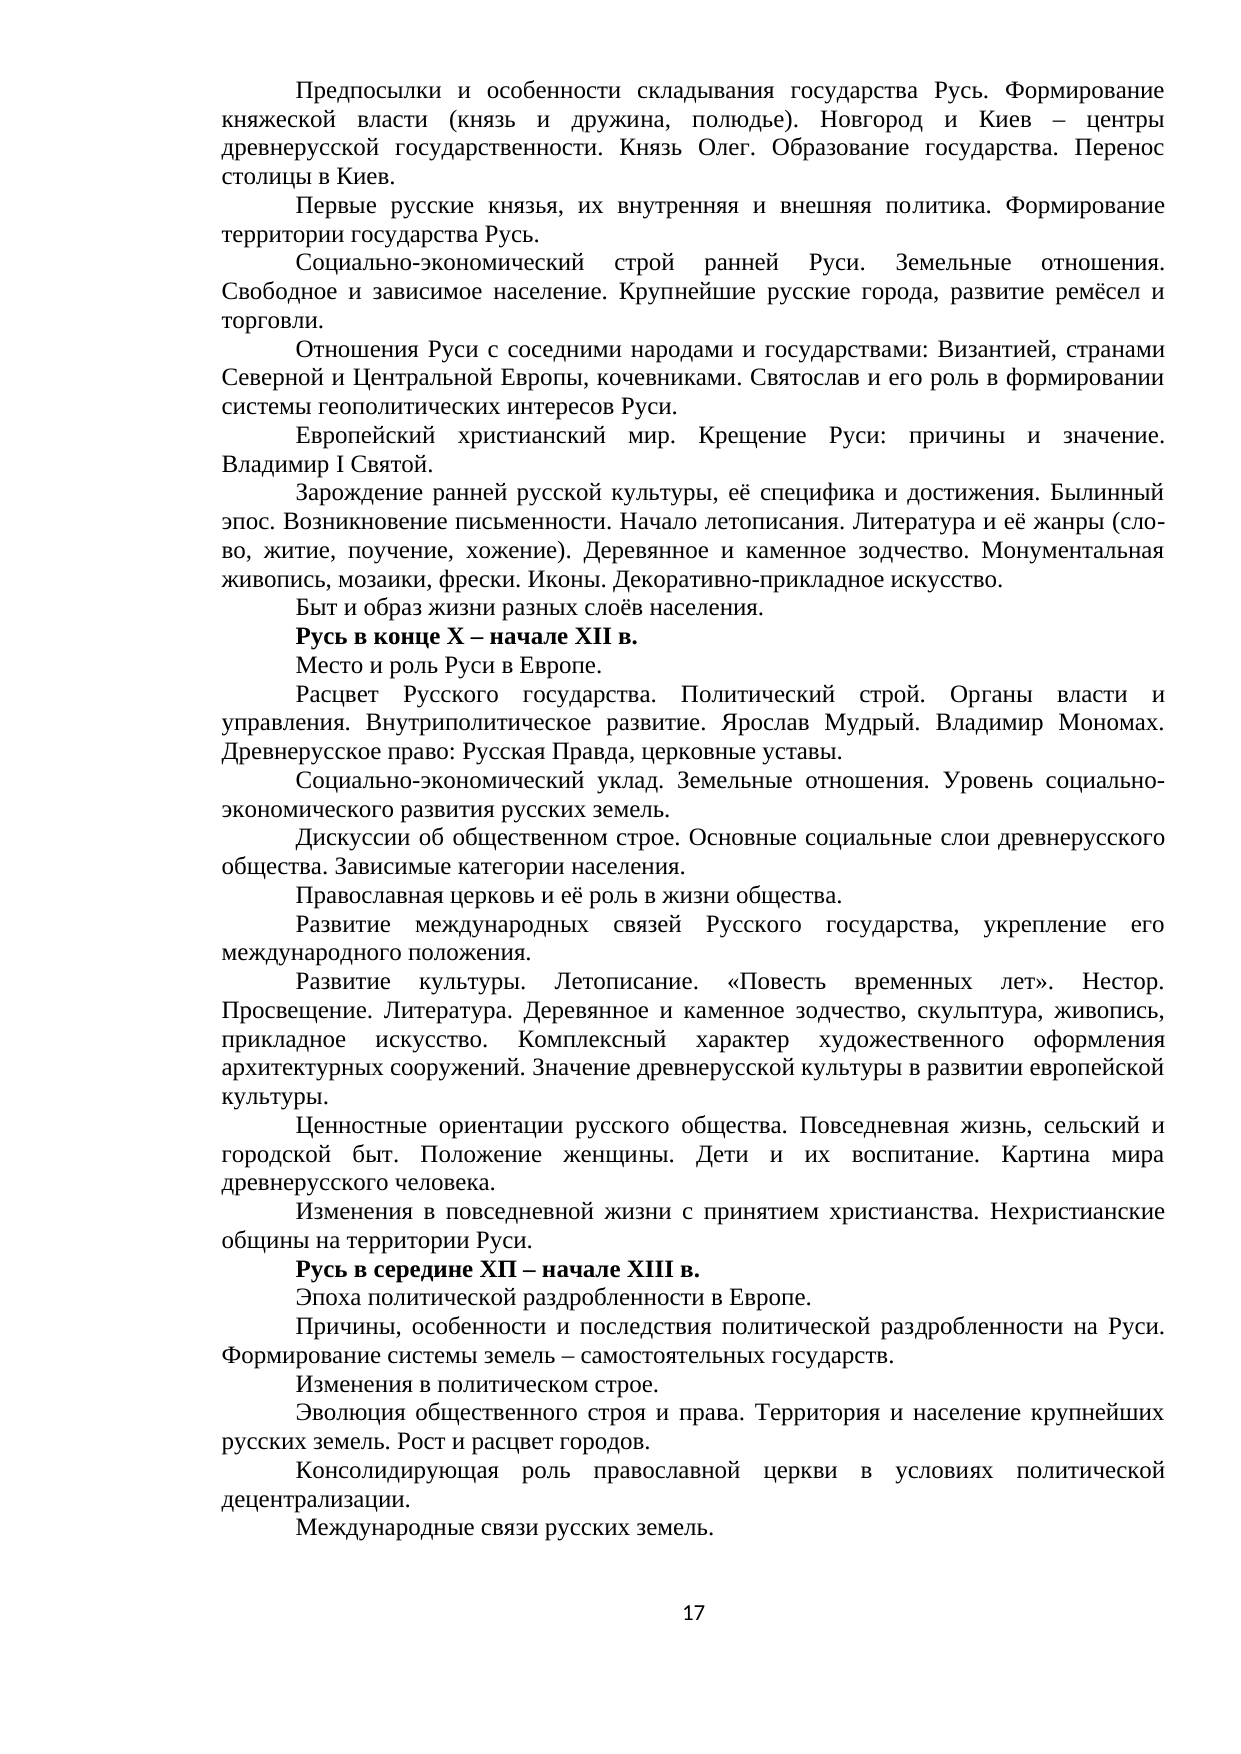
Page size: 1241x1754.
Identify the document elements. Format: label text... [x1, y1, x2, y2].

text Предпосылки и особенности складывания государства Русь. Формирование княжеской власти (князь и дружина, полюдье). Новгород и Киев – центры древнерусской государственности. Князь Олег. Образование государства. Перенос столицы в Киев. [221, 75, 1165, 190]
text Социально-экономический строй ранней Руси. Земельные отношения. Свободное и зависимое население. Крупнейшие русские города, развитие ремёсел и торговли. [221, 247, 1165, 334]
text Православная церковь и её роль в жизни общества. [221, 880, 1165, 909]
text Социально-экономический уклад. Земельные отношения. Уровень социально-экономического развития русских земель. [221, 765, 1165, 822]
text Европейский христианский мир. Крещение Руси: причины и значение. Владимир I Святой. [221, 420, 1165, 477]
text Первые русские князья, их внутренняя и внешняя политика. Формирование территории государства Русь. [221, 190, 1165, 247]
text Ценностные ориентации русского общества. Повседневная жизнь, сельский и городской быт. Положение женщины. Дети и их воспитание. Картина мира древнерусского человека. [221, 1110, 1165, 1196]
text Эпоха политической раздробленности в Европе. [221, 1282, 1165, 1311]
text Изменения в повседневной жизни с принятием христианства. Нехристианские общины на территории Руси. [221, 1196, 1165, 1254]
text Развитие международных связей Русского государства, укрепление его международного положения. [221, 909, 1165, 966]
text Быт и образ жизни разных слоёв населения. [221, 592, 1165, 621]
text Русь в конце X – начале XII в. [221, 621, 1165, 650]
text Развитие культуры. Летописание. «Повесть временных лет». Нестор. Просвещение. Литература. Деревянное и каменное зодчество, скульптура, живопись, прикладное искусство. Комплексный характер художественного оформления архитектурных сооружений. Значение древнерусской культуры в развитии европейской культуры. [221, 966, 1165, 1110]
text Международные связи русских земель. [221, 1512, 1165, 1541]
text Эволюция общественного строя и права. Территория и население крупнейших русских земель. Рост и расцвет городов. [221, 1397, 1165, 1455]
text Расцвет Русского государства. Политический строй. Органы власти и управления. Внутриполитическое развитие. Ярослав Мудрый. Владимир Мономах. Древнерусское право: Русская Правда, церковные уставы. [221, 679, 1165, 765]
text Изменения в политическом строе. [221, 1369, 1165, 1397]
text Зарождение ранней русской культуры, её специфика и достижения. Былинный эпос. Возникновение письменности. Начало летописания. Литература и её жанры (слово, житие, поучение, хожение). Деревянное и каменное зодчество. Монументальная живопись, мозаики, фрески. Иконы. Декоративно-прикладное искусство. [221, 477, 1165, 592]
text Отношения Руси с соседними народами и государствами: Византией, странами Северной и Центральной Европы, кочевниками. Святослав и его роль в формировании системы геополитических интересов Руси. [221, 334, 1165, 420]
text Место и роль Руси в Европе. [221, 650, 1165, 679]
text Русь в середине ХП – начале XIII в. [221, 1254, 1165, 1282]
text Дискуссии об общественном строе. Основные социальные слои древнерусского общества. Зависимые категории населения. [221, 822, 1165, 880]
text Консолидирующая роль православной церкви в условиях политической децентрализации. [221, 1455, 1165, 1512]
text Причины, особенности и последствия политической раздробленности на Руси. Формирование системы земель – самостоятельных государств. [221, 1311, 1165, 1369]
